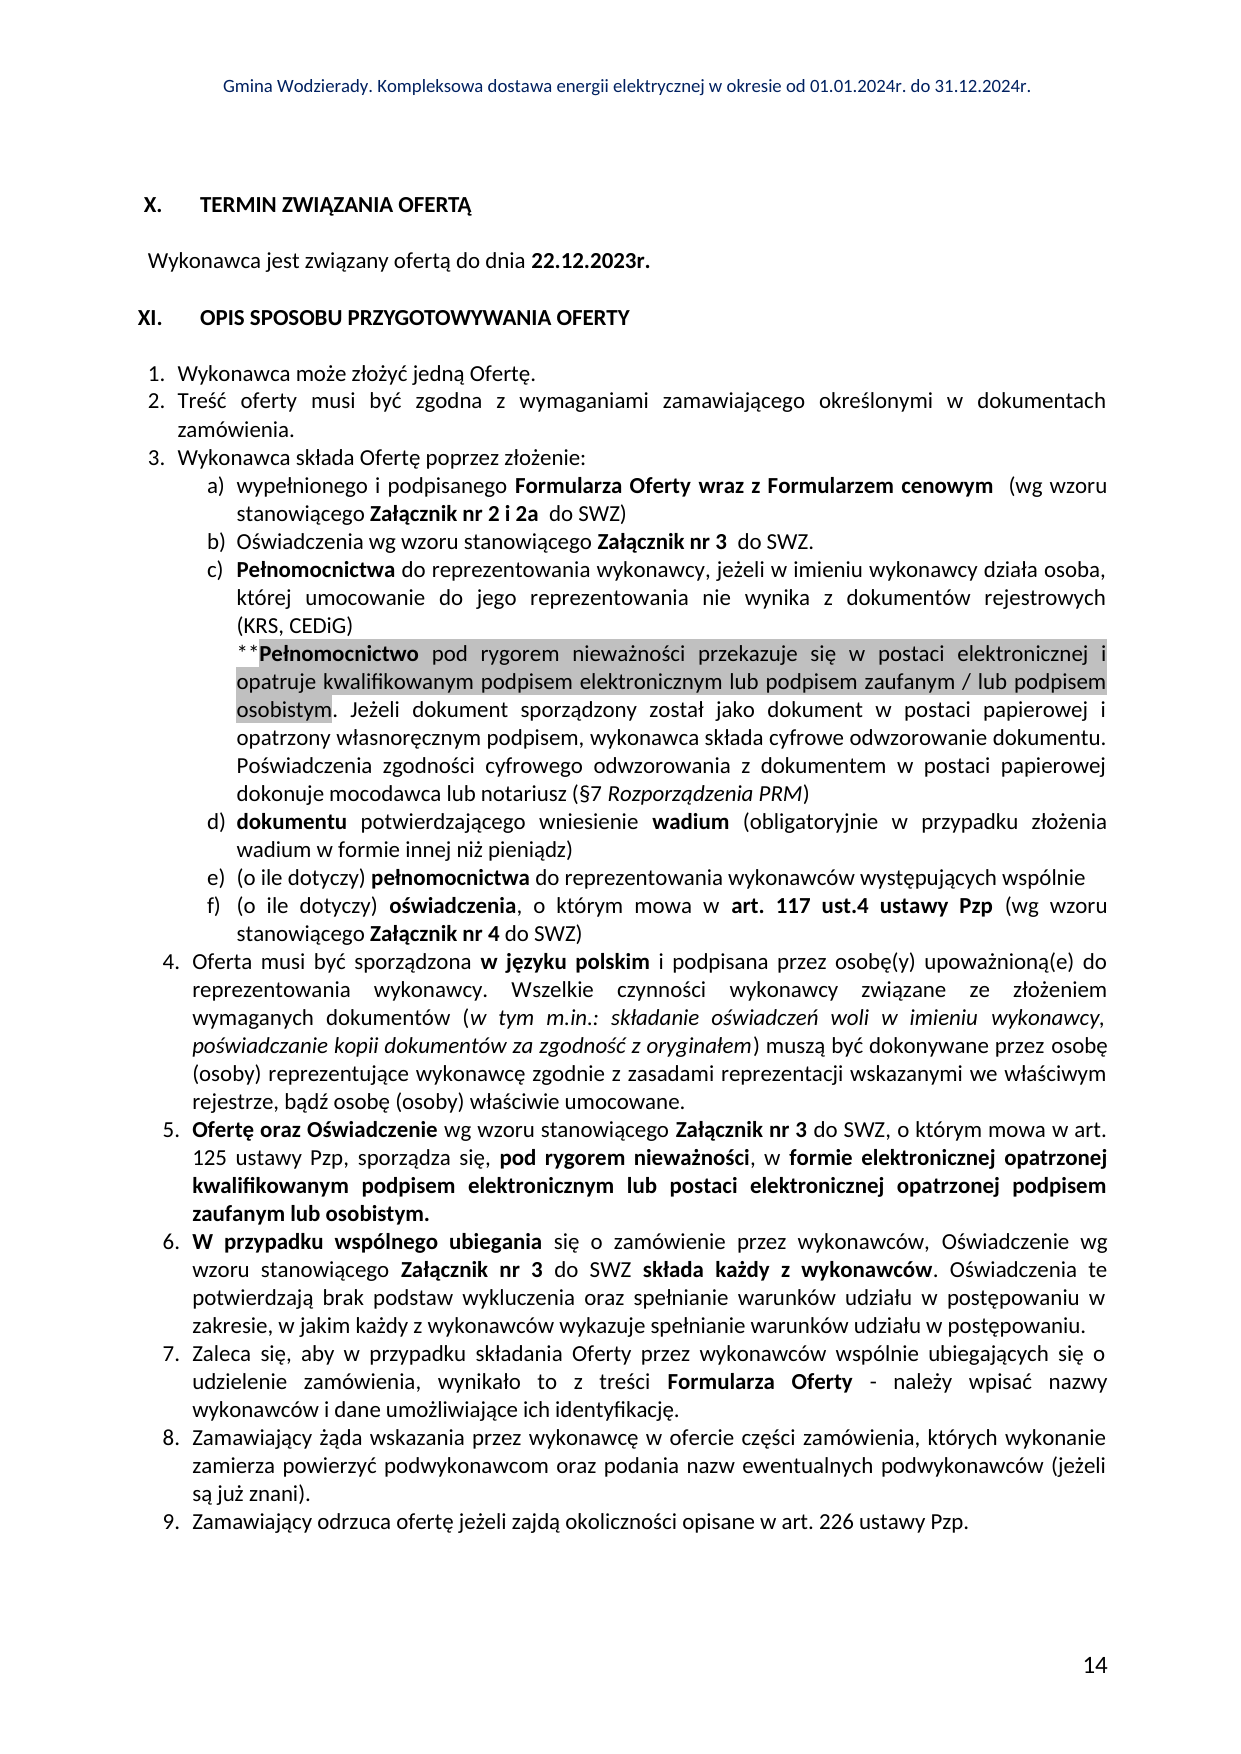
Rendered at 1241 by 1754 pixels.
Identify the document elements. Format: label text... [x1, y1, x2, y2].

subtitle OPIS SPOSOBU PRZYGOTOWYWANIA OFERTY [162, 303, 1107, 331]
list Zaleca się, aby w przypadku składania Oferty przez wykonawców wspólnie ubiegających się o udzielenie zamówienia, wynikało to z treści Formularza Oferty - należy wpisać nazwy wykonawców i dane umożliwiające ich identyfikację. [162, 1339, 1107, 1423]
list Oferta musi być sporządzona w języku polskim i podpisana przez osobę(y) upoważnioną(e) do reprezentowania wykonawcy. Wszelkie czynności wykonawcy związane ze złożeniem wymaganych dokumentów (w tym m.in.: składanie oświadczeń woli w imieniu wykonawcy, poświadczanie kopii dokumentów za zgodność z oryginałem) muszą być dokonywane przez osobę (osoby) reprezentujące wykonawcę zgodnie z zasadami reprezentacji wskazanymi we właściwym rejestrze, bądź osobę (osoby) właściwie umocowane. [162, 947, 1107, 1115]
list wypełnionego i podpisanego Formularza Oferty wraz z Formularzem cenowym (wg wzoru stanowiącego Załącznik nr 2 i 2a do SWZ) [207, 471, 1107, 527]
list Pełnomocnictwa do reprezentowania wykonawcy, jeżeli w imieniu wykonawcy działa osoba, której umocowanie do jego reprezentowania nie wynika z dokumentów rejestrowych (KRS, CEDiG) [207, 555, 1107, 639]
text Wykonawca jest związany ofertą do dnia 22.12.2023r. [148, 247, 1107, 274]
list Treść oferty musi być zgodna z wymaganiami zamawiającego określonymi w dokumentach zamówienia. [148, 387, 1107, 443]
list dokumentu potwierdzającego wniesienie wadium (obligatoryjnie w przypadku złożenia wadium w formie innej niż pieniądz) [207, 807, 1107, 863]
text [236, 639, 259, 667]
list Oświadczenia wg wzoru stanowiącego Załącznik nr 3 do SWZ. [207, 527, 1107, 555]
list Zamawiający żąda wskazania przez wykonawcę w ofercie części zamówienia, których wykonanie zamierza powierzyć podwykonawcom oraz podania nazw ewentualnych podwykonawców (jeżeli są już znani). [162, 1423, 1107, 1507]
list Zamawiający odrzuca ofertę jeżeli zajdą okoliczności opisane w art. 226 ustawy Pzp. [162, 1507, 1107, 1536]
text **Pełnomocnictwo pod rygorem nieważności przekazuje się w postaci elektronicznej i opatruje kwalifikowanym podpisem elektronicznym lub podpisem zaufanym / lub podpisem osobistym. Jeżeli dokument sporządzony został jako dokument w postaci papierowej i opatrzony własnoręcznym podpisem, wykonawca składa cyfrowe odwzorowanie dokumentu. Poświadczenia zgodności cyfrowego odwzorowania z dokumentem w postaci papierowej dokonuje mocodawca lub notariusz (§7 Rozporządzenia PRM) [236, 695, 1107, 807]
list (o ile dotyczy) pełnomocnictwa do reprezentowania wykonawców występujących wspólnie [207, 863, 1107, 891]
list Ofertę oraz Oświadczenie wg wzoru stanowiącego Załącznik nr 3 do SWZ, o którym mowa w art. 125 ustawy Pzp, sporządza się, pod rygorem nieważności, w formie elektronicznej opatrzonej kwalifikowanym podpisem elektronicznym lub postaci elektronicznej opatrzonej podpisem zaufanym lub osobistym. [162, 1115, 1107, 1227]
list Wykonawca może złożyć jedną Ofertę. [148, 359, 1107, 387]
list (o ile dotyczy) oświadczenia, o którym mowa w art. 117 ust.4 ustawy Pzp (wg wzoru stanowiącego Załącznik nr 4 do SWZ) [207, 891, 1107, 947]
list W przypadku wspólnego ubiegania się o zamówienie przez wykonawców, Oświadczenie wg wzoru stanowiącego Załącznik nr 3 do SWZ składa każdy z wykonawców. Oświadczenia te potwierdzają brak podstaw wykluczenia oraz spełnianie warunków udziału w postępowaniu w zakresie, w jakim każdy z wykonawców wykazuje spełnianie warunków udziału w postępowaniu. [162, 1227, 1107, 1339]
subtitle TERMIN ZWIĄZANIA OFERTĄ [162, 191, 1107, 218]
list Wykonawca składa Ofertę poprzez złożenie: [148, 443, 1107, 471]
